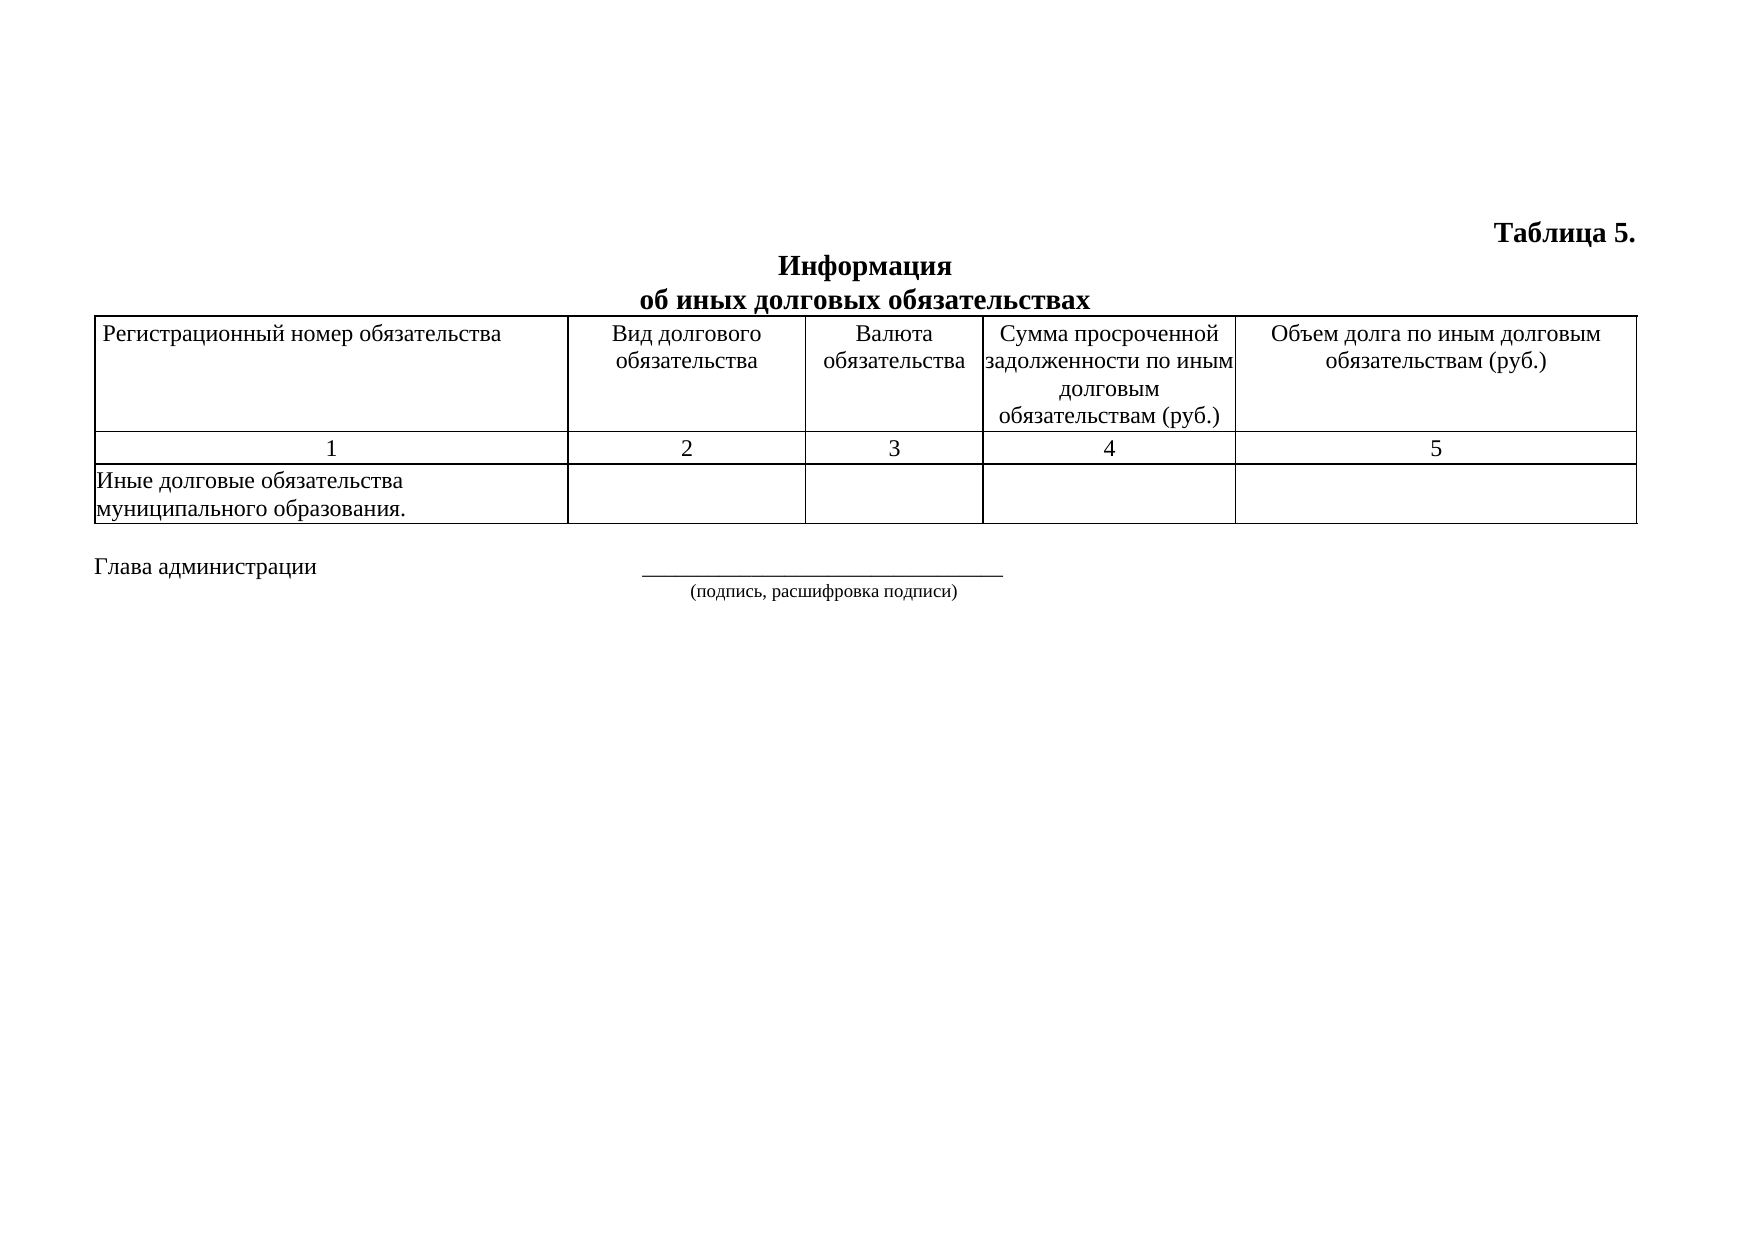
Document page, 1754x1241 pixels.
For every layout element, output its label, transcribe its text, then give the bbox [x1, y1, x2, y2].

table_cell [569, 465, 805, 523]
table_header Валюта обязательства [806, 317, 982, 431]
table_cell [984, 465, 1235, 523]
table_cell [806, 465, 982, 523]
text Глава администрации _________________________________ [94, 552, 1636, 579]
table_header Регистрационный номер обязательства [96, 317, 567, 431]
table_cell 3 [806, 432, 982, 463]
table_header Объем долга по иным долговым обязательствам (руб.) [1236, 317, 1636, 431]
text Информация об иных долговых обязательствах [94, 248, 1636, 315]
table_cell Иные долговые обязательства муниципального образования. [96, 465, 567, 523]
table_cell 4 [984, 432, 1235, 463]
table_cell 1 [96, 432, 567, 463]
table_cell [1236, 465, 1636, 523]
table_header Вид долгового обязательства [569, 317, 805, 431]
table_header Сумма просроченной задолженности по иным долговым обязательствам (руб.) [984, 317, 1235, 431]
table_cell 2 [569, 432, 805, 463]
text (подпись, расшифровка подписи) [94, 579, 1636, 601]
table_cell 5 [1236, 432, 1636, 463]
text Таблица 5. [94, 215, 1636, 248]
